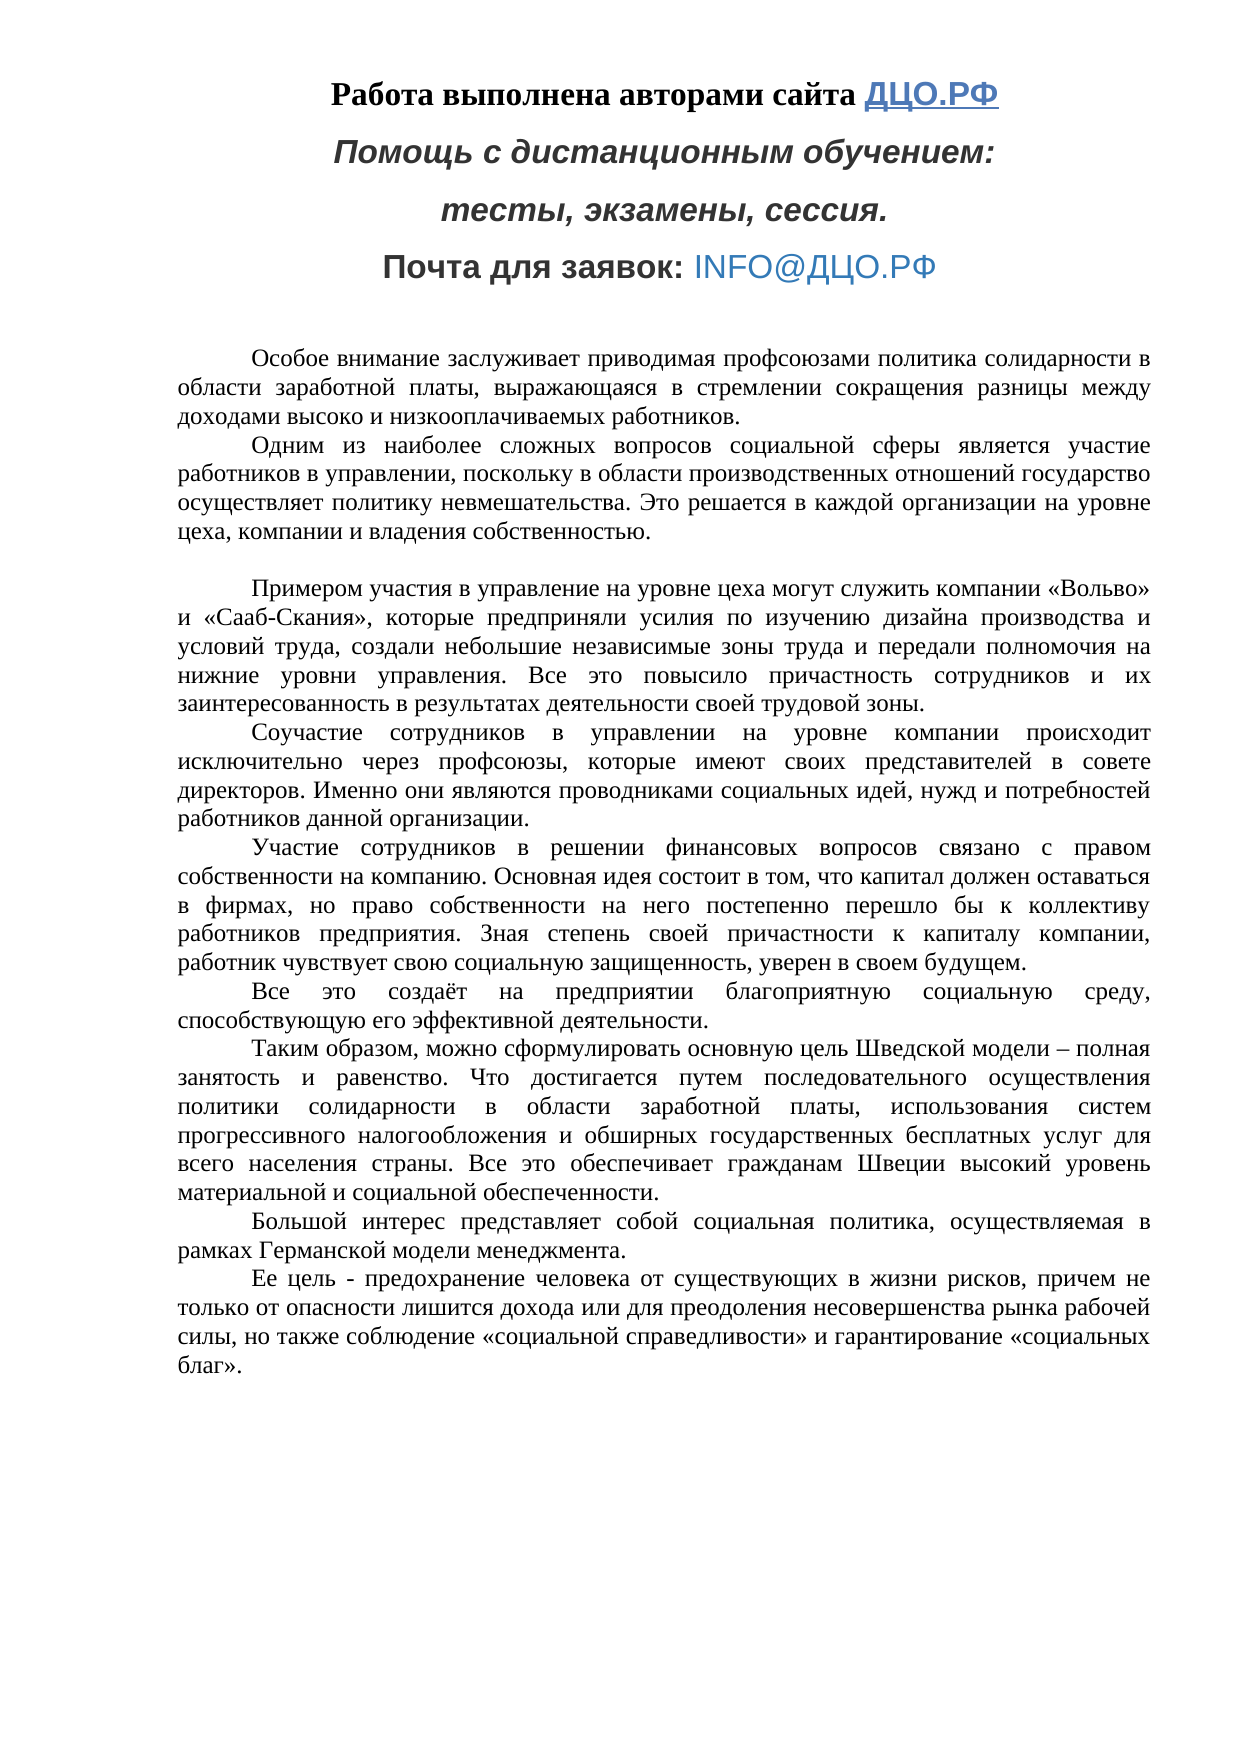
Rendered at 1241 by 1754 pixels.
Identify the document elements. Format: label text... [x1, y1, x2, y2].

text Участие сотрудников в решении финансовых вопросов связано с правом собственности на компанию. Основная идея состоит в том, что капитал должен оставаться в фирмах, но право собственности на него постепенно перешло бы к коллективу работников предприятия. Зная степень своей причастности к капиталу компании, работник чувствует свою социальную защищенность, уверен в своем будущем. [177, 832, 1152, 976]
text Соучастие сотрудников в управлении на уровне компании происходит исключительно через профсоюзы, которые имеют своих представителей в совете директоров. Именно они являются проводниками социальных идей, нужд и потребностей работников данной организации. [177, 717, 1152, 832]
text Особое внимание заслуживает приводимая профсоюзами политика солидарности в области заработной платы, выражающаяся в стремлении сокращения разницы между доходами высоко и низкооплачиваемых работников. [177, 343, 1152, 430]
text Примером участия в управление на уровне цеха могут служить компании «Вольво» и «Сааб-Скания», которые предприняли усилия по изучению дизайна производства и условий труда, создали небольшие независимые зоны труда и передали полномочия на нижние уровни управления. Все это повысило причастность сотрудников и их заинтересованность в результатах деятельности своей трудовой зоны. [177, 573, 1152, 717]
text Одним из наиболее сложных вопросов социальной сферы является участие работников в управлении, поскольку в области производственных отношений государство осуществляет политику невмешательства. Это решается в каждой организации на уровне цеха, компании и владения собственностью. [177, 430, 1152, 545]
text Все это создаёт на предприятии благоприятную социальную среду, способствующую его эффективной деятельности. [177, 976, 1152, 1033]
text Таким образом, можно сформулировать основную цель Шведской модели – полная занятость и равенство. Что достигается путем последовательного осуществления политики солидарности в области заработной платы, использования систем прогрессивного налогообложения и обширных государственных бесплатных услуг для всего населения страны. Все это обеспечивает гражданам Швеции высокий уровень материальной и социальной обеспеченности. [177, 1033, 1152, 1206]
text Большой интерес представляет собой социальная политика, осуществляемая в рамках Германской модели менеджмента. [177, 1206, 1152, 1263]
text Ее цель - предохранение человека от существующих в жизни рисков, причем не только от опасности лишится дохода или для преодоления несовершенства рынка рабочей силы, но также соблюдение «социальной справедливости» и гарантирование «социальных благ». [177, 1263, 1152, 1378]
